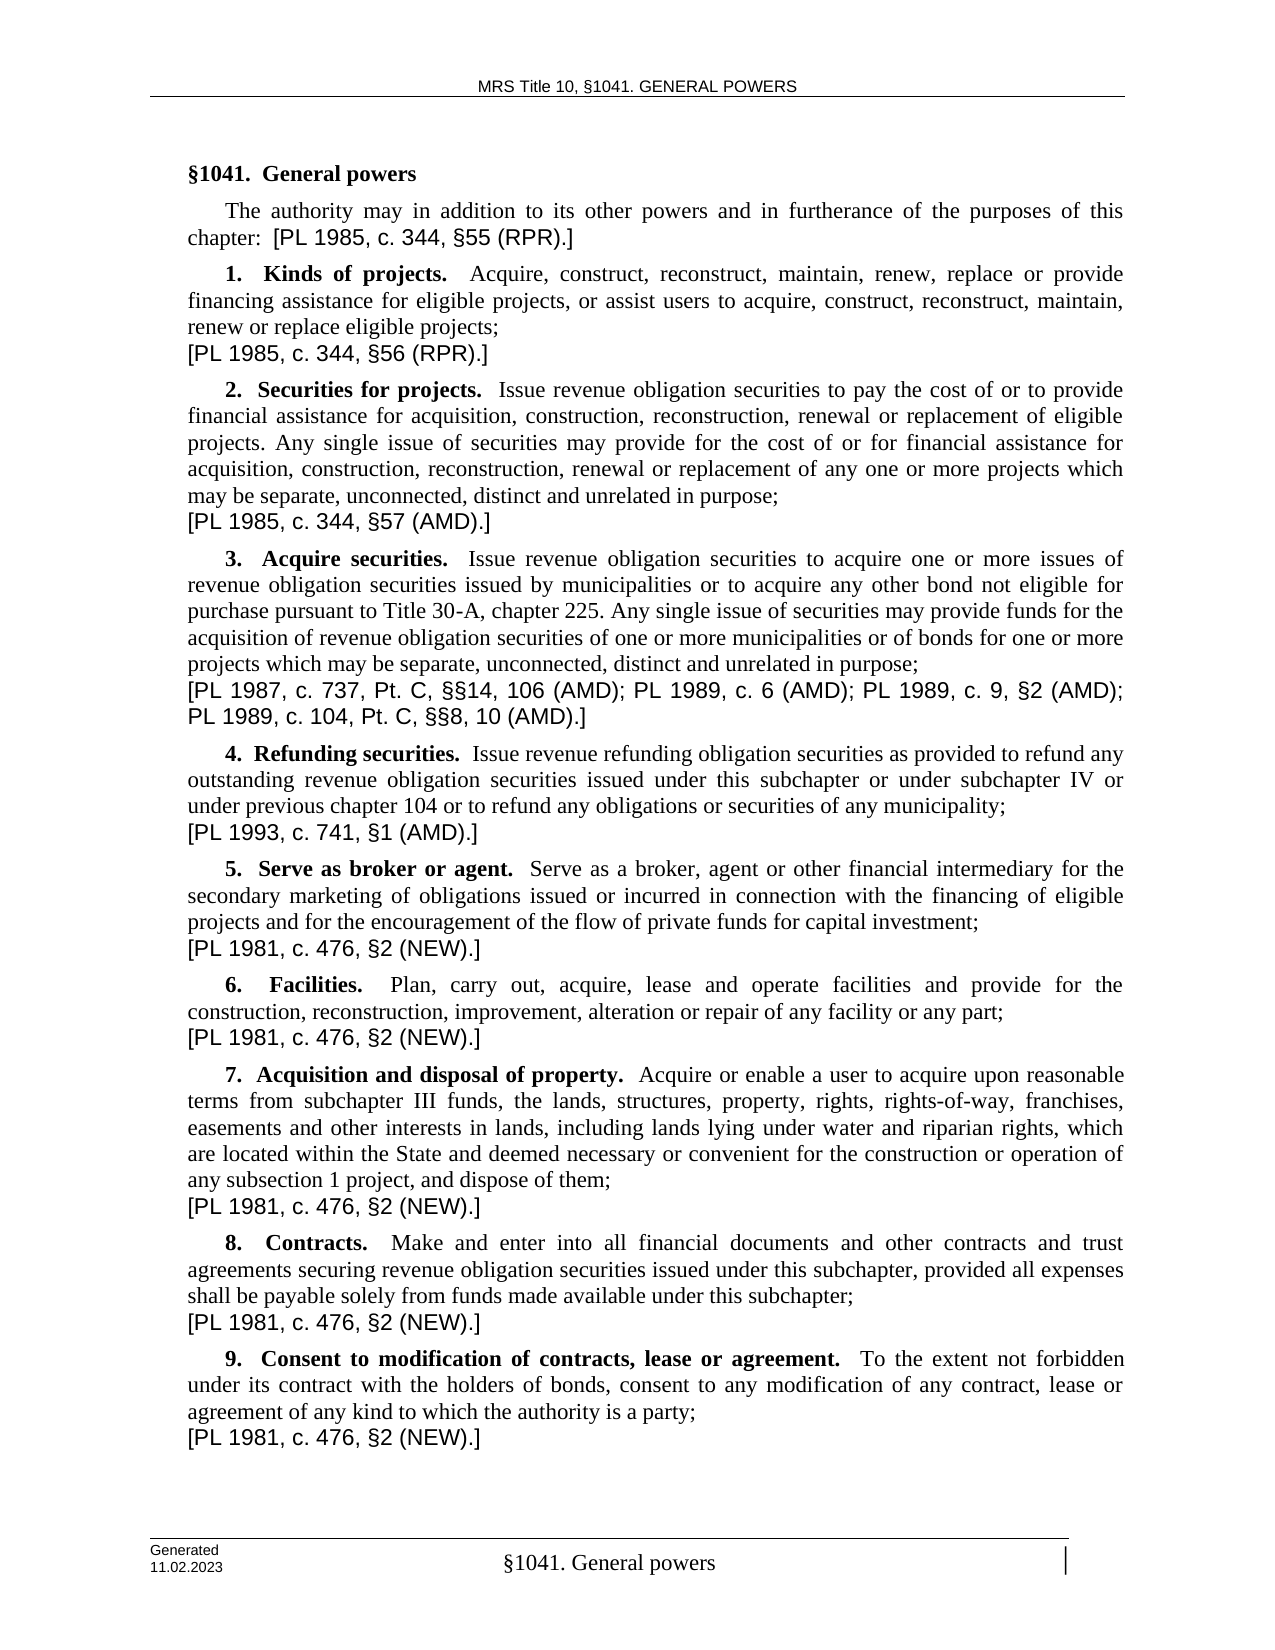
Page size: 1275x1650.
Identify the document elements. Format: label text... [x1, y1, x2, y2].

text 8. Contracts. Make and enter into all financial documents and other contracts and trust agreements securing revenue obligation securities issued under this subchapter, provided all expenses shall be payable solely from funds made available under this subchapter; [187, 1229, 1125, 1308]
text [PL 1981, c. 476, §2 (NEW).] [187, 1024, 1125, 1050]
text 9. Consent to modification of contracts, lease or agreement. To the extent not forbidden under its contract with the holders of bonds, consent to any modification of any contract, lease or agreement of any kind to which the authority is a party; [187, 1345, 1125, 1424]
text [PL 1985, c. 344, §56 (RPR).] [187, 339, 1125, 366]
text [PL 1993, c. 741, §1 (AMD).] [187, 819, 1125, 845]
text [PL 1987, c. 737, Pt. C, §§14, 106 (AMD); PL 1989, c. 6 (AMD); PL 1989, c. 9, §2 (AMD); PL 1989, c. 104, Pt. C, §§8, 10 (AMD).] [187, 677, 1125, 729]
text §1041. General powers [187, 160, 1125, 187]
text [PL 1985, c. 344, §57 (AMD).] [187, 508, 1125, 534]
text 7. Acquisition and disposal of property. Acquire or enable a user to acquire upon reasonable terms from subchapter III funds, the lands, structures, property, rights, rights-of-way, franchises, easements and other interests in lands, including lands lying under water and riparian rights, which are located within the State and deemed necessary or convenient for the construction or operation of any subsection 1 project, and dispose of them; [187, 1061, 1125, 1193]
text 4. Refunding securities. Issue revenue refunding obligation securities as provided to refund any outstanding revenue obligation securities issued under this subchapter or under subchapter IV or under previous chapter 104 or to refund any obligations or securities of any municipality; [187, 740, 1125, 819]
text 6. Facilities. Plan, carry out, acquire, lease and operate facilities and provide for the construction, reconstruction, improvement, alteration or repair of any facility or any part; [187, 971, 1125, 1024]
text The authority may in addition to its other powers and in furtherance of the purposes of this chapter: [PL 1985, c. 344, §55 (RPR).] [187, 197, 1125, 250]
text [PL 1981, c. 476, §2 (NEW).] [187, 1424, 1125, 1451]
text [PL 1981, c. 476, §2 (NEW).] [187, 1193, 1125, 1219]
text [PL 1981, c. 476, §2 (NEW).] [187, 1308, 1125, 1335]
text 3. Acquire securities. Issue revenue obligation securities to acquire one or more issues of revenue obligation securities issued by municipalities or to acquire any other bond not eligible for purchase pursuant to Title 30‑A, chapter 225. Any single issue of securities may provide funds for the acquisition of revenue obligation securities of one or more municipalities or of bonds for one or more projects which may be separate, unconnected, distinct and unrelated in purpose; [187, 545, 1125, 677]
text [PL 1981, c. 476, §2 (NEW).] [187, 934, 1125, 961]
text 1. Kinds of projects. Acquire, construct, reconstruct, maintain, renew, replace or provide financing assistance for eligible projects, or assist users to acquire, construct, reconstruct, maintain, renew or replace eligible projects; [187, 260, 1125, 339]
text 5. Serve as broker or agent. Serve as a broker, agent or other financial intermediary for the secondary marketing of obligations issued or incurred in connection with the financing of eligible projects and for the encouragement of the flow of private funds for capital investment; [187, 856, 1125, 934]
text 2. Securities for projects. Issue revenue obligation securities to pay the cost of or to provide financial assistance for acquisition, construction, reconstruction, renewal or replacement of eligible projects. Any single issue of securities may provide for the cost of or for financial assistance for acquisition, construction, reconstruction, renewal or replacement of any one or more projects which may be separate, unconnected, distinct and unrelated in purpose; [187, 376, 1125, 508]
